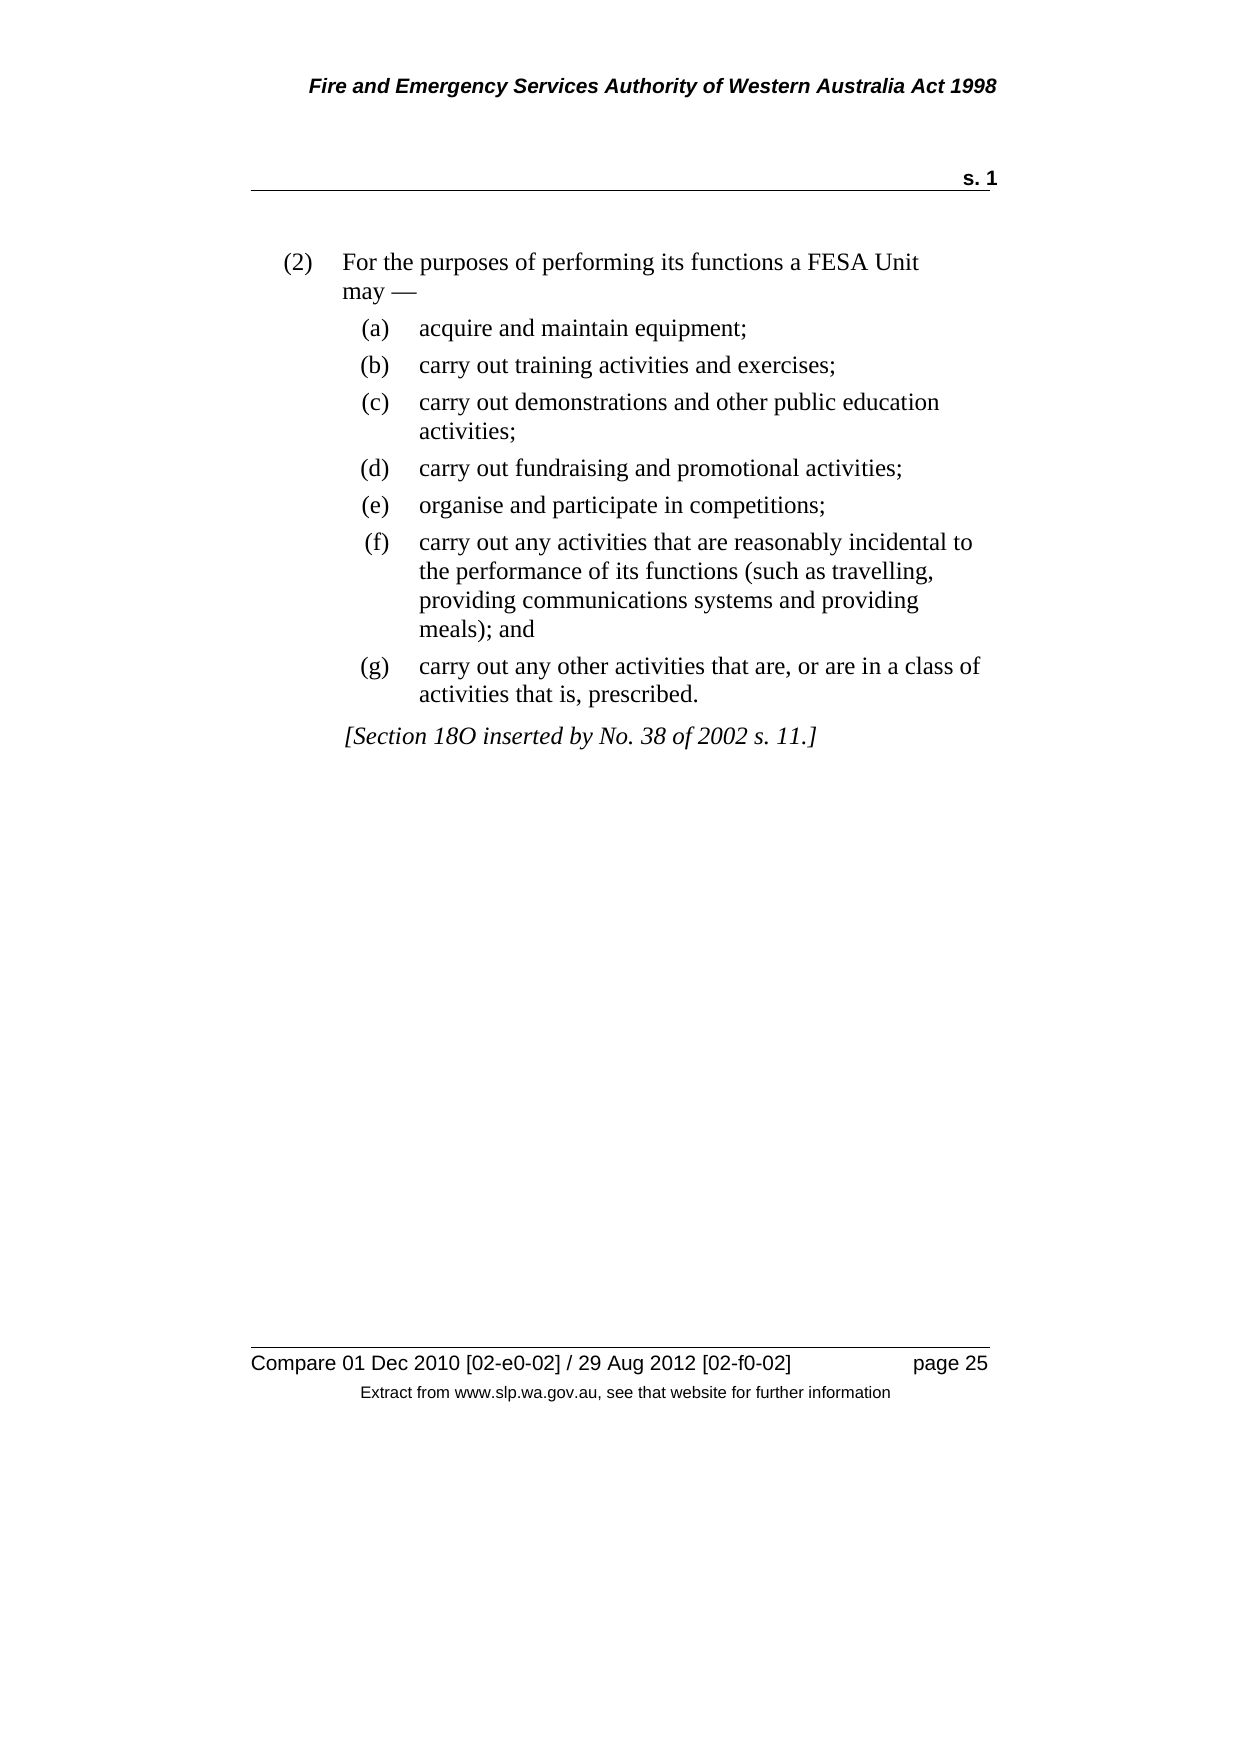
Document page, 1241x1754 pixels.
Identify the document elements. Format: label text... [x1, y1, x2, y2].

text (b) carry out training activities and exercises; [251, 350, 990, 379]
text (d) carry out fundraising and promotional activities; [251, 453, 990, 482]
text (g) carry out any other activities that are, or are in a class of activities that is, prescribed. [251, 651, 990, 708]
text [Section 18O inserted by No. 38 of 2002 s. 11.] [251, 721, 990, 749]
text (e) organise and participate in competitions; [251, 490, 990, 519]
text (2) For the purposes of performing its functions a FESA Unit may — [251, 247, 990, 305]
text (c) carry out demonstrations and other public education activities; [251, 387, 990, 445]
text (a) acquire and maintain equipment; [251, 313, 990, 342]
text (f) carry out any activities that are reasonably incidental to the performance of its functions (such as travelling, providing communications systems and providing meals); and [251, 527, 990, 642]
